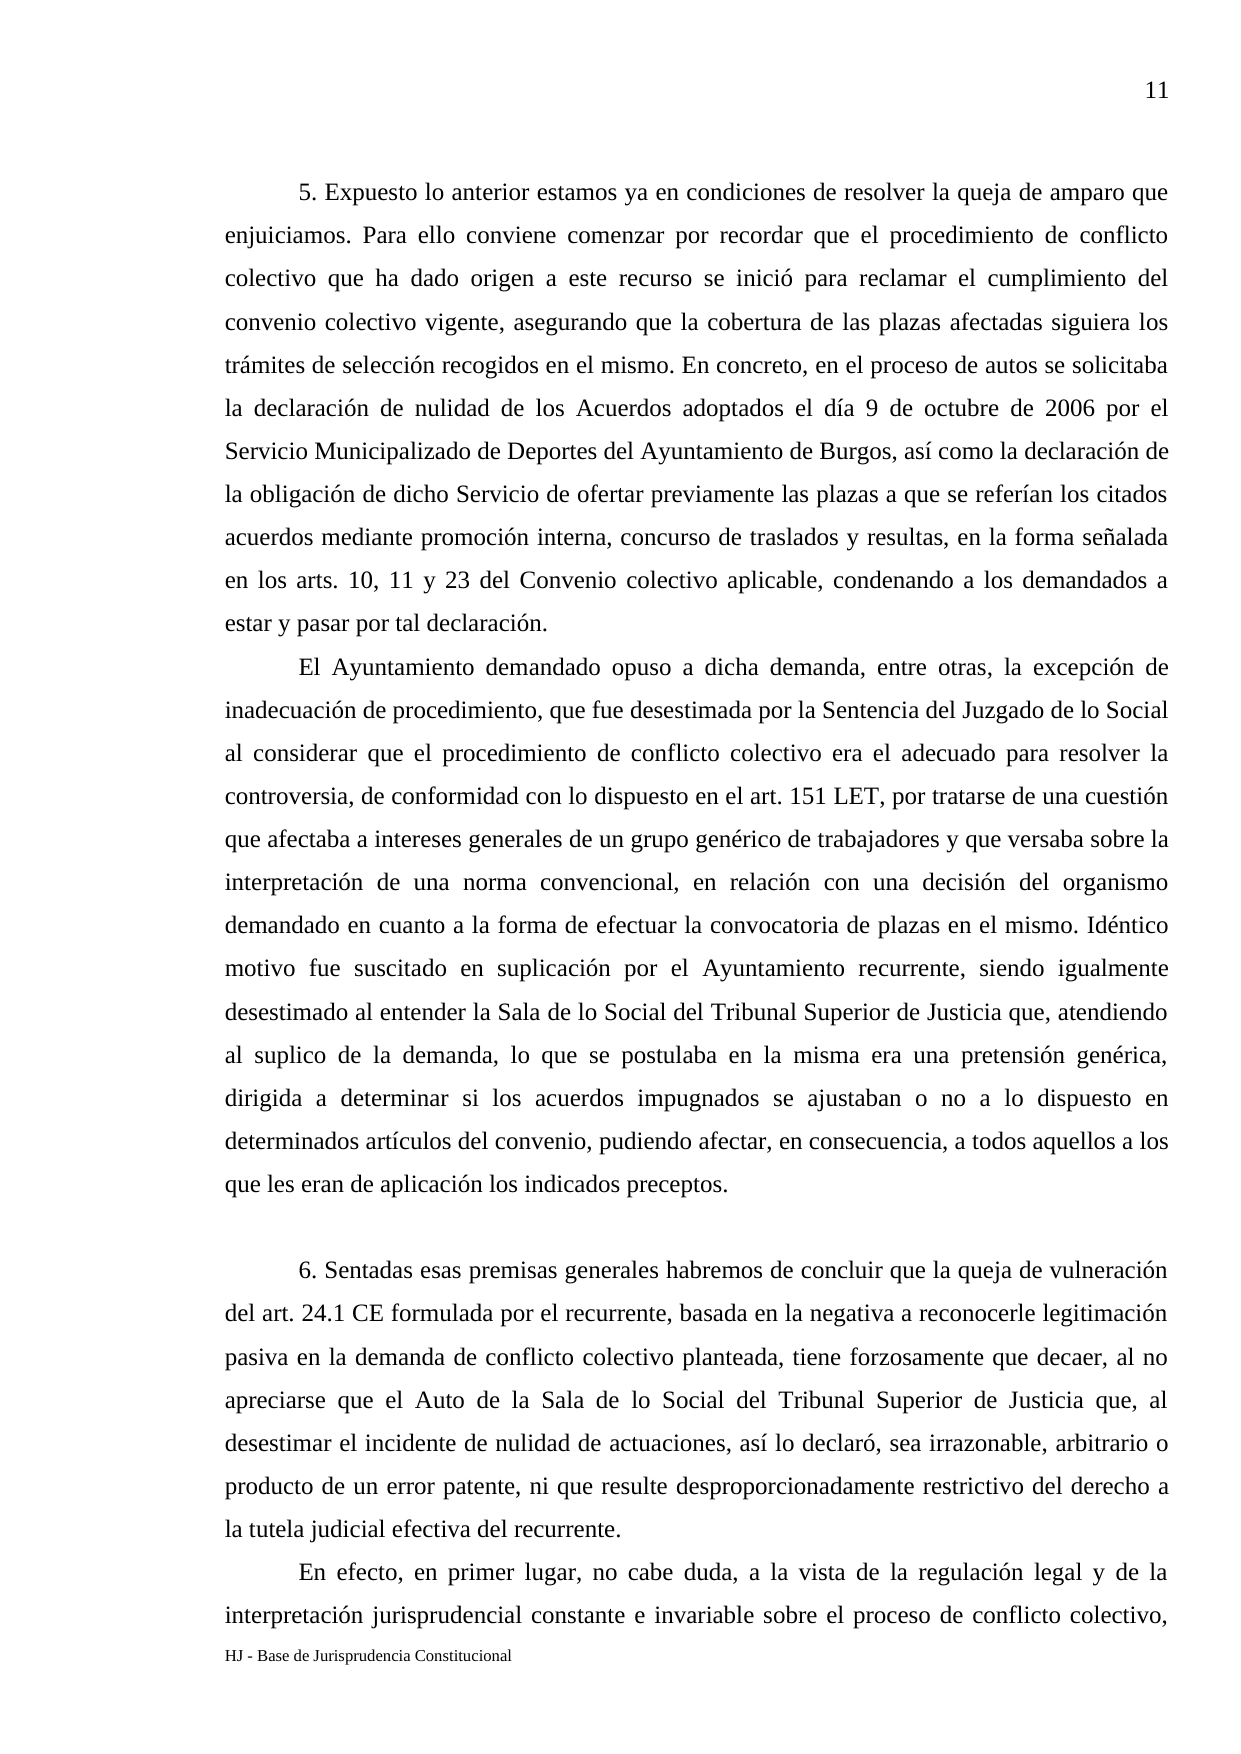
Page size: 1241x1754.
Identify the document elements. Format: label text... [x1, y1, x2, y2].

text El Ayuntamiento demandado opuso a dicha demanda, entre otras, la excepción de inadecuación de procedimiento, que fue desestimada por la Sentencia del Juzgado de lo Social al considerar que el procedimiento de conflicto colectivo era el adecuado para resolver la controversia, de conformidad con lo dispuesto en el art. 151 LET, por tratarse de una cuestión que afectaba a intereses generales de un grupo genérico de trabajadores y que versaba sobre la interpretación de una norma convencional, en relación con una decisión del organismo demandado en cuanto a la forma de efectuar la convocatoria de plazas en el mismo. Idéntico motivo fue suscitado en suplicación por el Ayuntamiento recurrente, siendo igualmente desestimado al entender la Sala de lo Social del Tribunal Superior de Justicia que, atendiendo al suplico de la demanda, lo que se postulaba en la misma era una pretensión genérica, dirigida a determinar si los acuerdos impugnados se ajustaban o no a lo dispuesto en determinados artículos del convenio, pudiendo afectar, en consecuencia, a todos aquellos a los que les eran de aplicación los indicados preceptos. [224, 652, 1169, 1198]
text 5. Expuesto lo anterior estamos ya en condiciones de resolver la queja de amparo que enjuiciamos. Para ello conviene comenzar por recordar que el procedimiento de conflicto colectivo que ha dado origen a este recurso se inició para reclamar el cumplimiento del convenio colectivo vigente, asegurando que la cobertura de las plazas afectadas siguiera los trámites de selección recogidos en el mismo. En concreto, en el proceso de autos se solicitaba la declaración de nulidad de los Acuerdos adoptados el día 9 de octubre de 2006 por el Servicio Municipalizado de Deportes del Ayuntamiento de Burgos, así como la declaración de la obligación de dicho Servicio de ofertar previamente las plazas a que se referían los citados acuerdos mediante promoción interna, concurso de traslados y resultas, en la forma señalada en los arts. 10, 11 y 23 del Convenio colectivo aplicable, condenando a los demandados a estar y pasar por tal declaración. [224, 177, 1169, 637]
text 6. Sentadas esas premisas generales habremos de concluir que la queja de vulneración del art. 24.1 CE formulada por el recurrente, basada en la negativa a reconocerle legitimación pasiva en la demanda de conflicto colectivo planteada, tiene forzosamente que decaer, al no apreciarse que el Auto de la Sala de lo Social del Tribunal Superior de Justicia que, al desestimar el incidente de nulidad de actuaciones, así lo declaró, sea irrazonable, arbitrario o producto de un error patente, ni que resulte desproporcionadamente restrictivo del derecho a la tutela judicial efectiva del recurrente. [224, 1255, 1169, 1543]
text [224, 1557, 1169, 1629]
